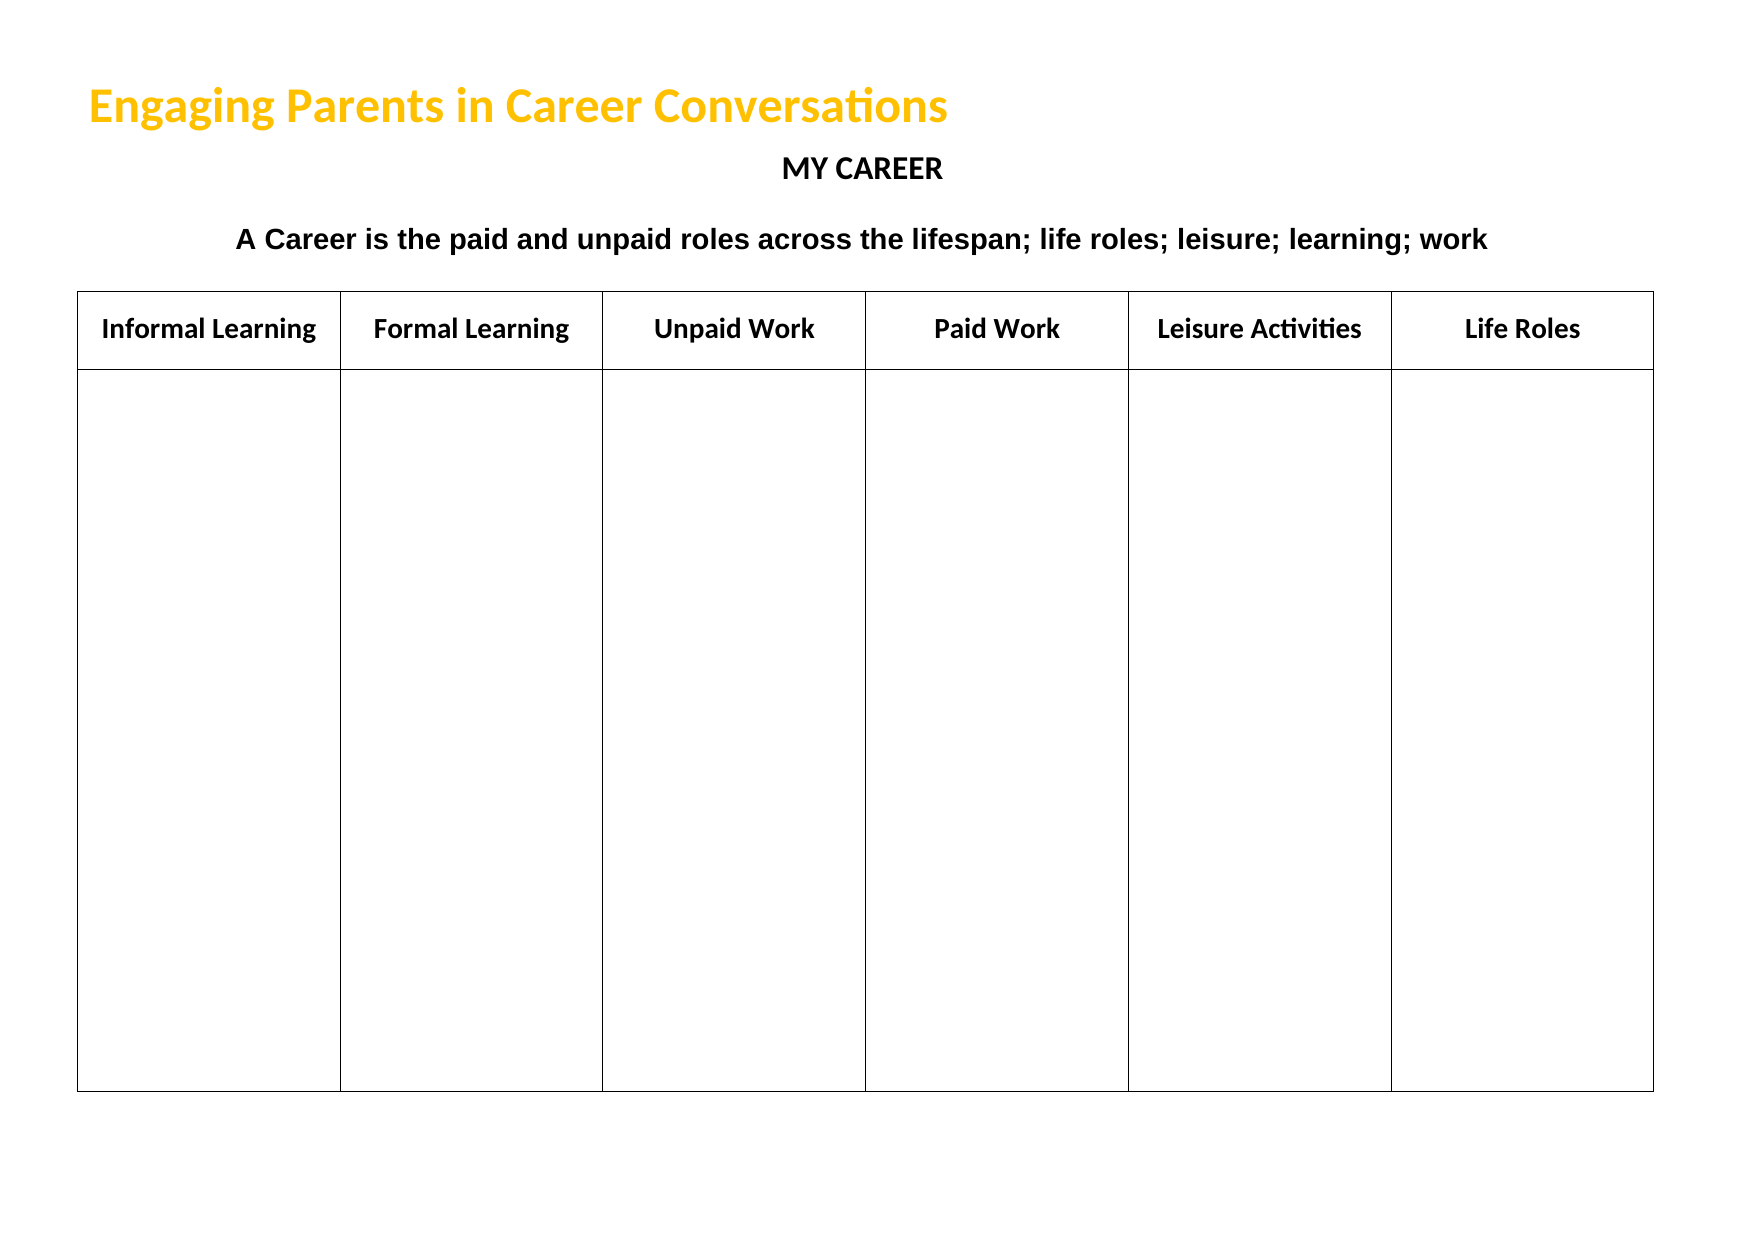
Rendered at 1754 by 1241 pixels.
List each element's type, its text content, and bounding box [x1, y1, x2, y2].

table_cell [78, 370, 340, 1091]
text MY CAREER [89, 147, 1636, 188]
table_header Unpaid Work [603, 292, 865, 368]
table_cell [341, 370, 602, 1091]
table_cell [1392, 370, 1653, 1091]
text A Career is the paid and unpaid roles across the lifespan; life roles; leisure; learning; work [89, 222, 1636, 255]
table_cell [603, 370, 865, 1091]
table_header Life Roles [1392, 292, 1653, 368]
table_header Paid Work [866, 292, 1128, 368]
table_header Informal Learning [78, 292, 340, 368]
table_header Leisure Activities [1129, 292, 1391, 368]
table_cell [866, 370, 1128, 1091]
table_cell [1129, 370, 1391, 1091]
table_header Formal Learning [341, 292, 602, 368]
